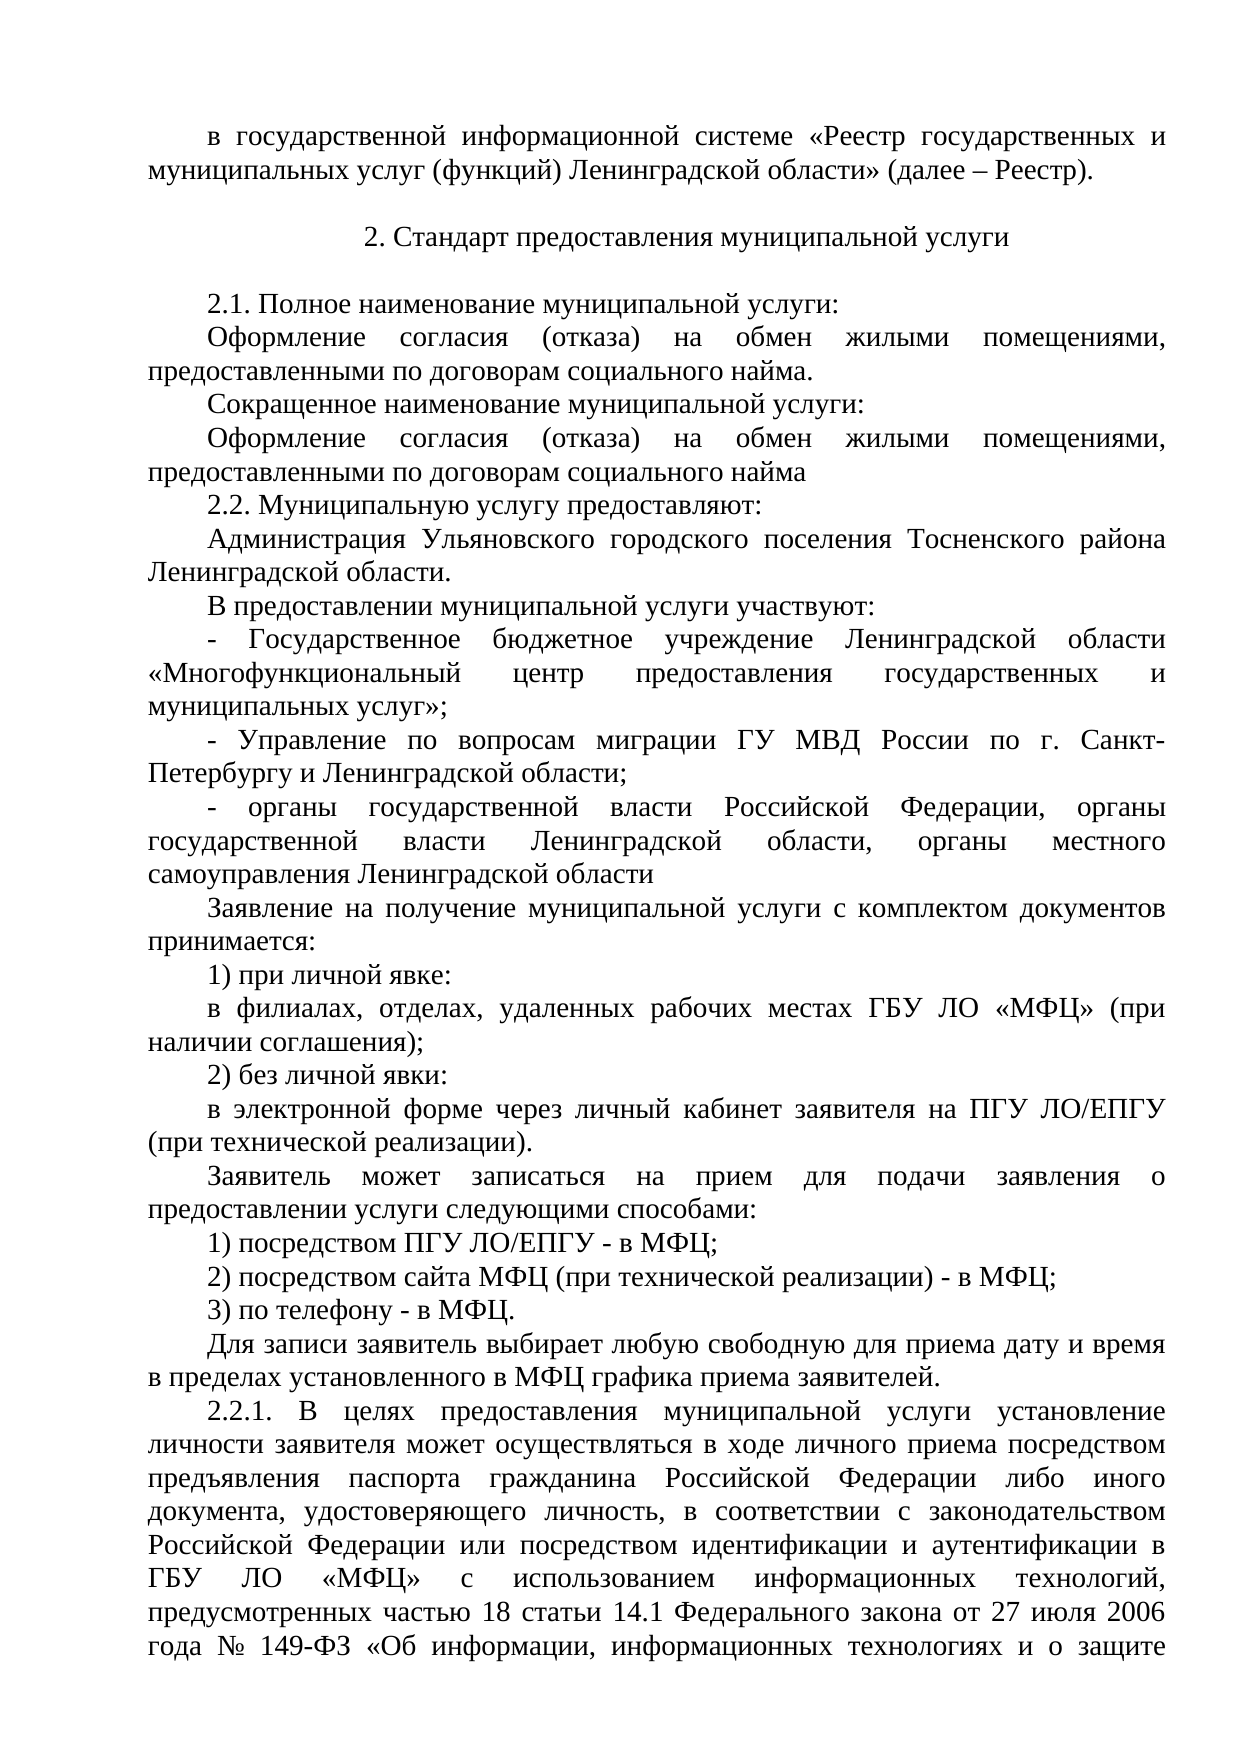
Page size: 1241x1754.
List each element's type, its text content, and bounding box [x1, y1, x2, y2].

text В предоставлении муниципальной услуги участвуют: [148, 588, 1167, 621]
text 1) посредством ПГУ ЛО/ЕПГУ - в МФЦ; [148, 1225, 1167, 1259]
text в филиалах, отделах, удаленных рабочих местах ГБУ ЛО «МФЦ» (при наличии соглашения); [148, 990, 1167, 1057]
text 2) без личной явки: [148, 1057, 1167, 1091]
text в электронной форме через личный кабинет заявителя на ПГУ ЛО/ЕПГУ (при технической реализации). [148, 1091, 1167, 1158]
text Заявитель может записаться на прием для подачи заявления о предоставлении услуги следующими способами: [148, 1158, 1167, 1225]
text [148, 1393, 1167, 1661]
text Заявление на получение муниципальной услуги с комплектом документов принимается: [148, 890, 1167, 957]
text - Государственное бюджетное учреждение Ленинградской области «Многофункциональный центр предоставления государственных и муниципальных услуг»; [148, 621, 1167, 722]
text Для записи заявитель выбирает любую свободную для приема дату и время в пределах установленного в МФЦ графика приема заявителей. [148, 1326, 1167, 1393]
text 2.1. Полное наименование муниципальной услуги: [148, 286, 1167, 319]
text 3) по телефону - в МФЦ. [148, 1292, 1167, 1326]
text - Управление по вопросам миграции ГУ МВД России по г. Санкт-Петербургу и Ленинградской области; [148, 722, 1167, 789]
text 2. Стандарт предоставления муниципальной услуги [148, 219, 1167, 252]
text в государственной информационной системе «Реестр государственных и муниципальных услуг (функций) Ленинградской области» (далее – Реестр). [148, 118, 1167, 185]
text Администрация Ульяновского городского поселения Тосненского района Ленинградской области. [148, 521, 1167, 588]
text Оформление согласия (отказа) на обмен жилыми помещениями, предоставленными по договорам социального найма. [148, 319, 1167, 387]
text 1) при личной явке: [148, 957, 1167, 990]
text 2.2. Муниципальную услугу предоставляют: [148, 487, 1167, 521]
text Сокращенное наименование муниципальной услуги: [148, 387, 1167, 420]
text Оформление согласия (отказа) на обмен жилыми помещениями, предоставленными по договорам социального найма [148, 420, 1167, 487]
text 2) посредством сайта МФЦ (при технической реализации) - в МФЦ; [148, 1259, 1167, 1292]
text - органы государственной власти Российской Федерации, органы государственной власти Ленинградской области, органы местного самоуправления Ленинградской области [148, 789, 1167, 890]
